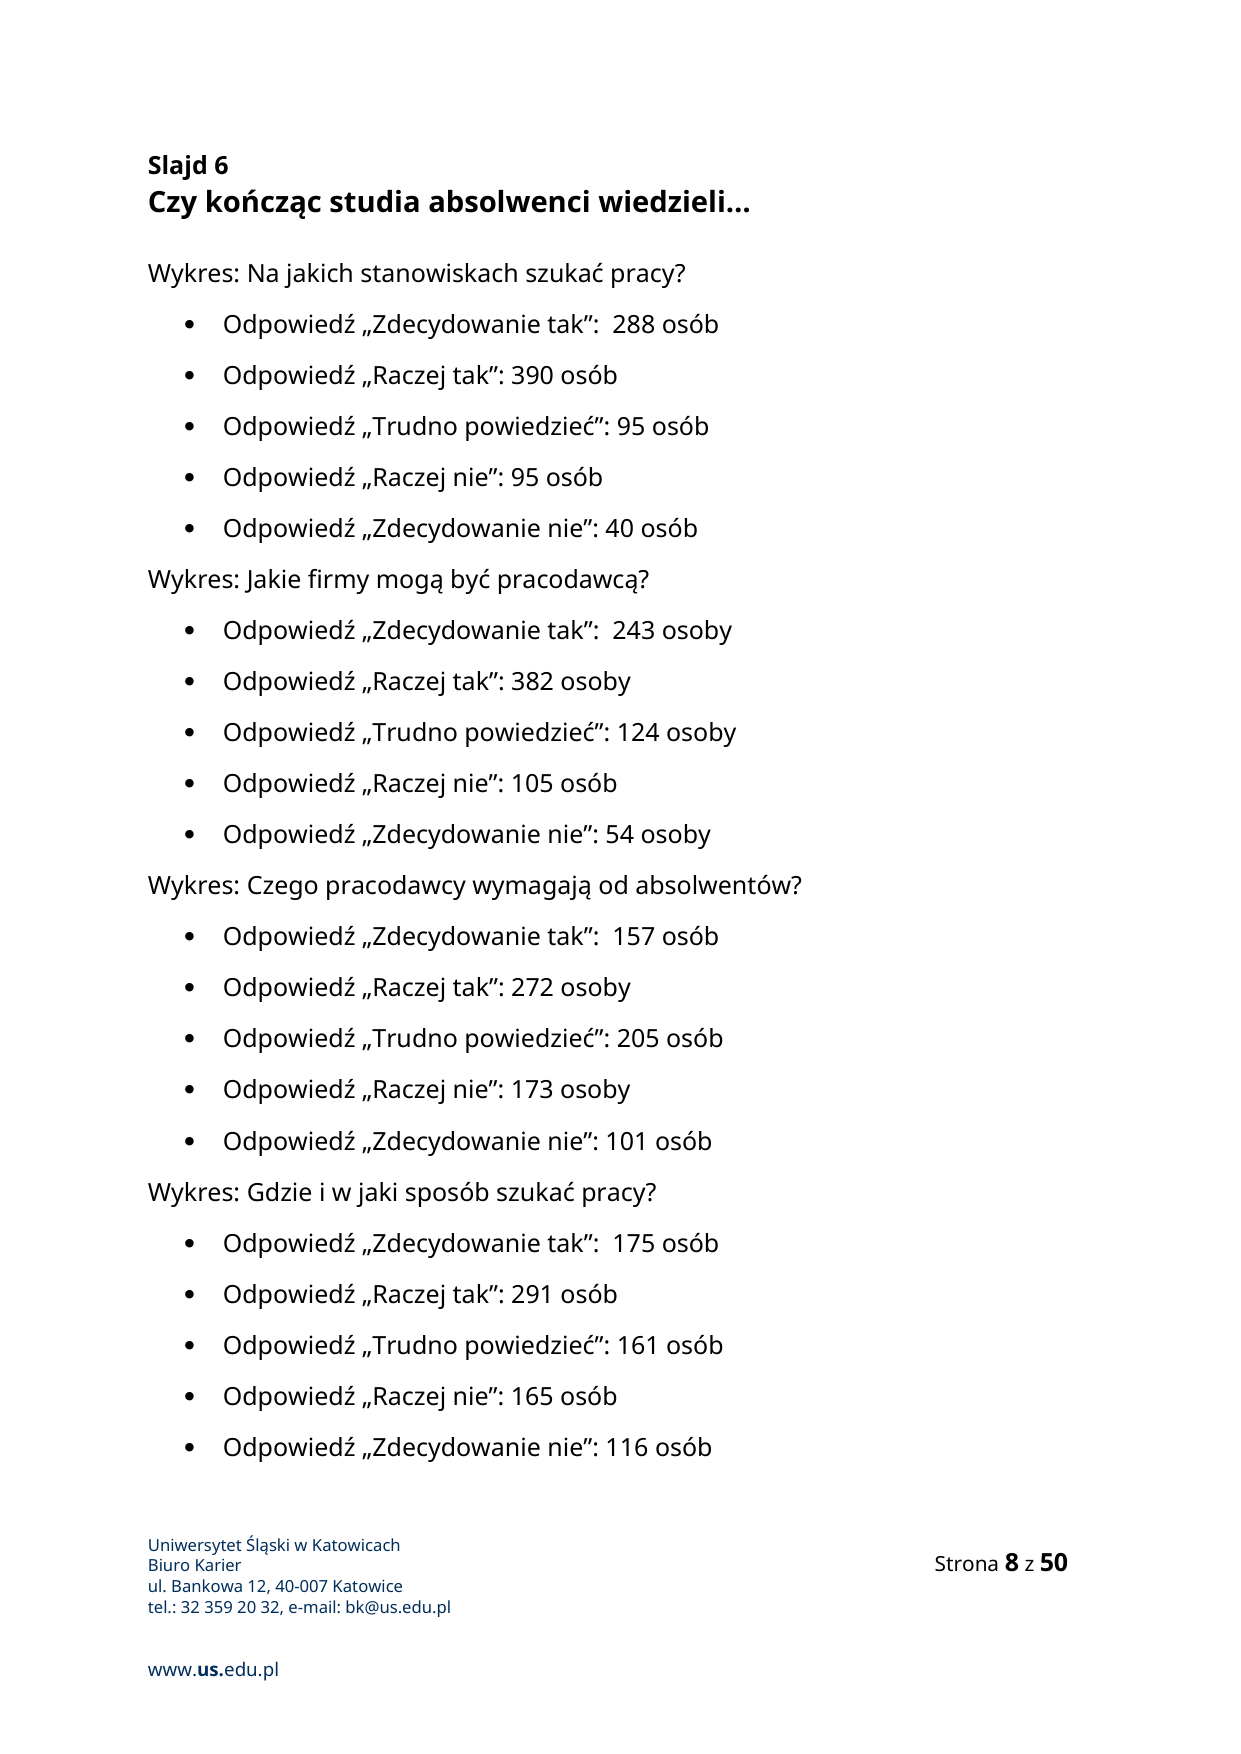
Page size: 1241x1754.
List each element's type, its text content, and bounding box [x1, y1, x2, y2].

list Odpowiedź „Raczej nie”: 95 osób [185, 459, 1093, 494]
text Wykres: Jakie firmy mogą być pracodawcą? [148, 562, 1093, 596]
list Odpowiedź „Zdecydowanie tak”: 157 osób [185, 919, 1093, 953]
list Odpowiedź „Zdecydowanie nie”: 116 osób [185, 1429, 1093, 1463]
list Odpowiedź „Zdecydowanie tak”: 288 osób [185, 306, 1093, 341]
list Odpowiedź „Trudno powiedzieć”: 124 osoby [185, 715, 1093, 749]
list Odpowiedź „Trudno powiedzieć”: 95 osób [185, 408, 1093, 443]
list Odpowiedź „Zdecydowanie nie”: 40 osób [185, 511, 1093, 545]
list Odpowiedź „Raczej nie”: 105 osób [185, 766, 1093, 800]
subtitle Slajd 6 [148, 148, 1093, 182]
text Wykres: Na jakich stanowiskach szukać pracy? [148, 255, 1093, 289]
list Odpowiedź „Zdecydowanie tak”: 175 osób [185, 1225, 1093, 1259]
text Wykres: Gdzie i w jaki sposób szukać pracy? [148, 1174, 1093, 1208]
list Odpowiedź „Raczej nie”: 165 osób [185, 1378, 1093, 1412]
list Odpowiedź „Raczej tak”: 272 osoby [185, 970, 1093, 1004]
list Odpowiedź „Zdecydowanie nie”: 54 osoby [185, 817, 1093, 851]
list Odpowiedź „Raczej nie”: 173 osoby [185, 1072, 1093, 1106]
list Odpowiedź „Trudno powiedzieć”: 161 osób [185, 1327, 1093, 1361]
list Odpowiedź „Raczej tak”: 291 osób [185, 1276, 1093, 1310]
list Odpowiedź „Zdecydowanie tak”: 243 osoby [185, 613, 1093, 647]
text Wykres: Czego pracodawcy wymagają od absolwentów? [148, 868, 1093, 902]
list Odpowiedź „Zdecydowanie nie”: 101 osób [185, 1123, 1093, 1157]
text Czy kończąc studia absolwenci wiedzieli… [148, 182, 1093, 221]
list Odpowiedź „Raczej tak”: 390 osób [185, 357, 1093, 392]
list Odpowiedź „Raczej tak”: 382 osoby [185, 664, 1093, 698]
list Odpowiedź „Trudno powiedzieć”: 205 osób [185, 1021, 1093, 1055]
